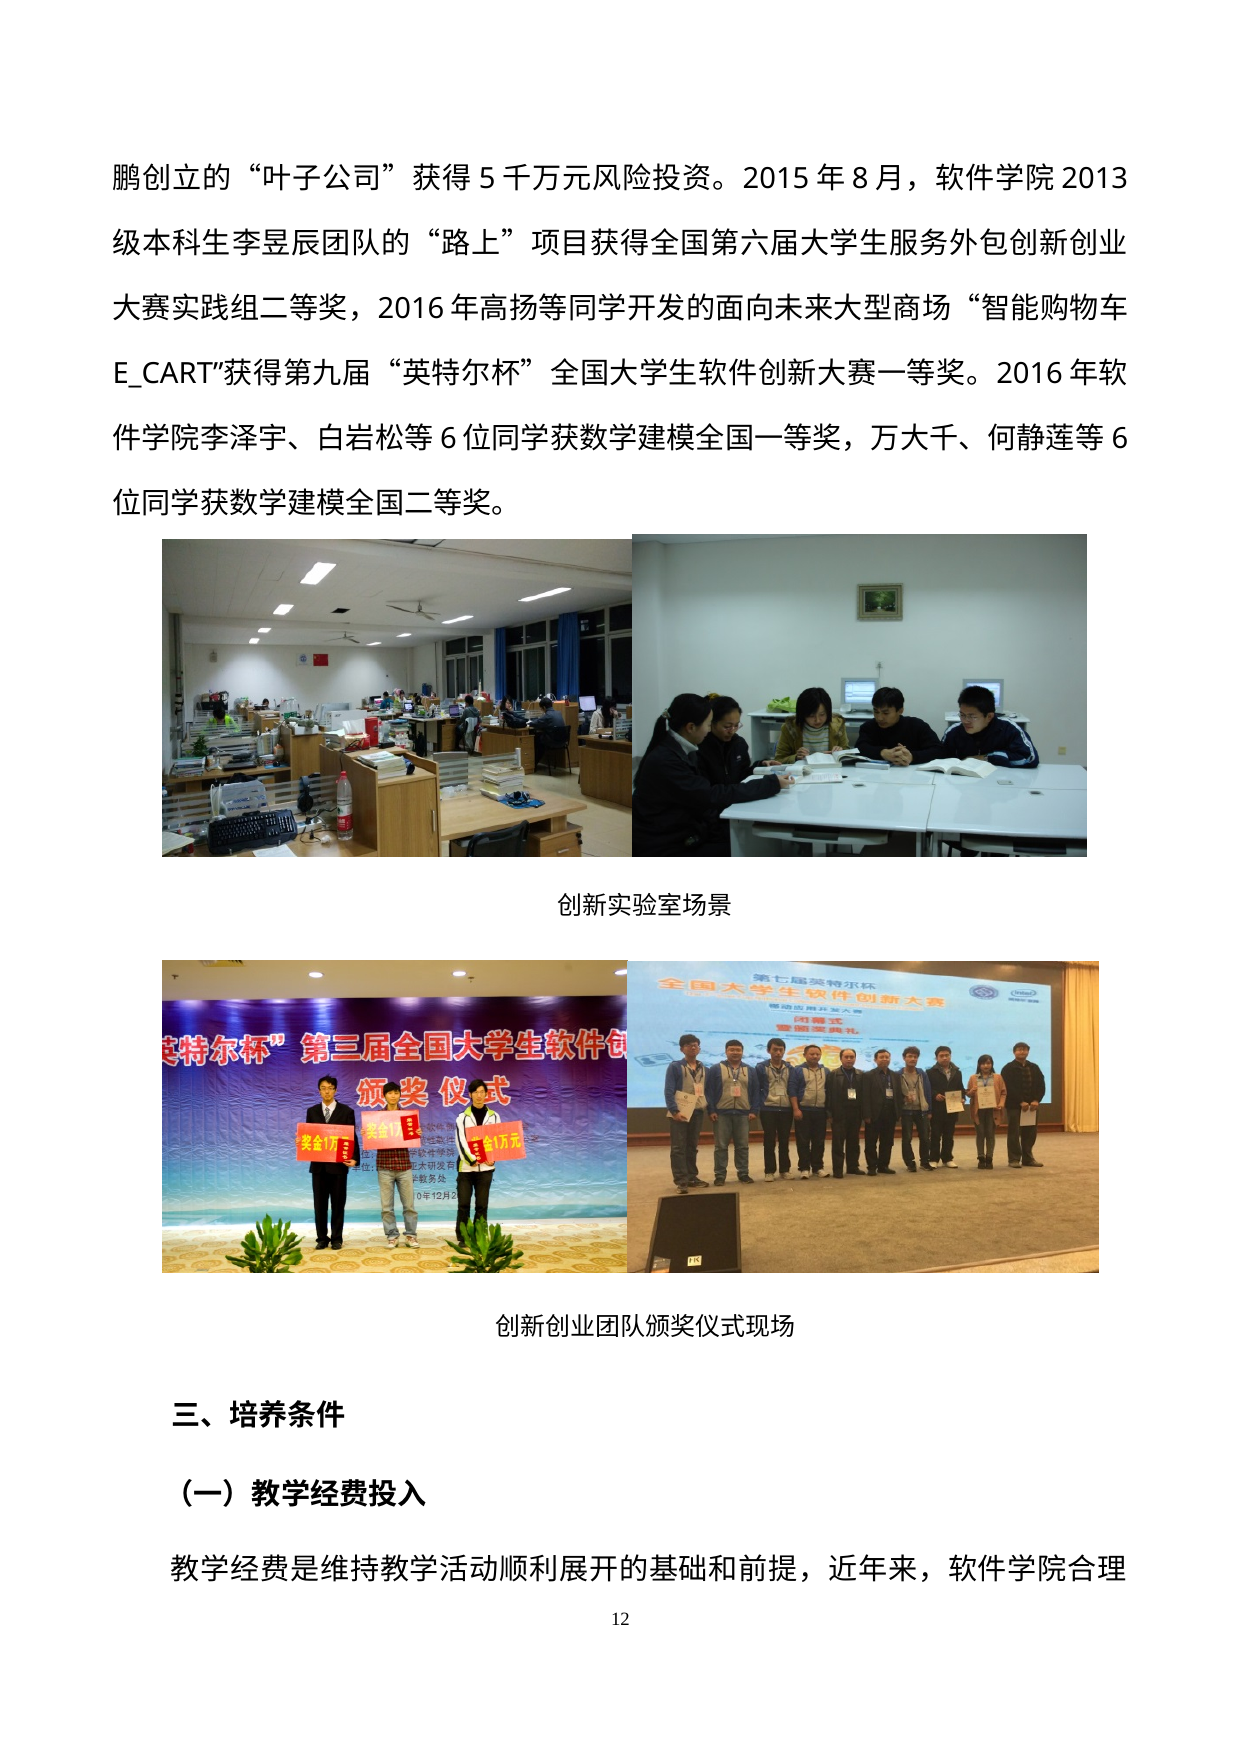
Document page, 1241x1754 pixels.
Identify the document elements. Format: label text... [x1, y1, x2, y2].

text 创新创业团队颁奖仪式现场 [109, 1292, 1131, 1357]
text 创新实验室场景 [112, 871, 1128, 936]
text （一）教学经费投入 [112, 1471, 1128, 1513]
text 三、培养条件 [112, 1391, 1128, 1433]
picture [162, 960, 1099, 1273]
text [112, 1534, 1128, 1599]
picture [162, 534, 1087, 857]
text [112, 143, 1128, 533]
